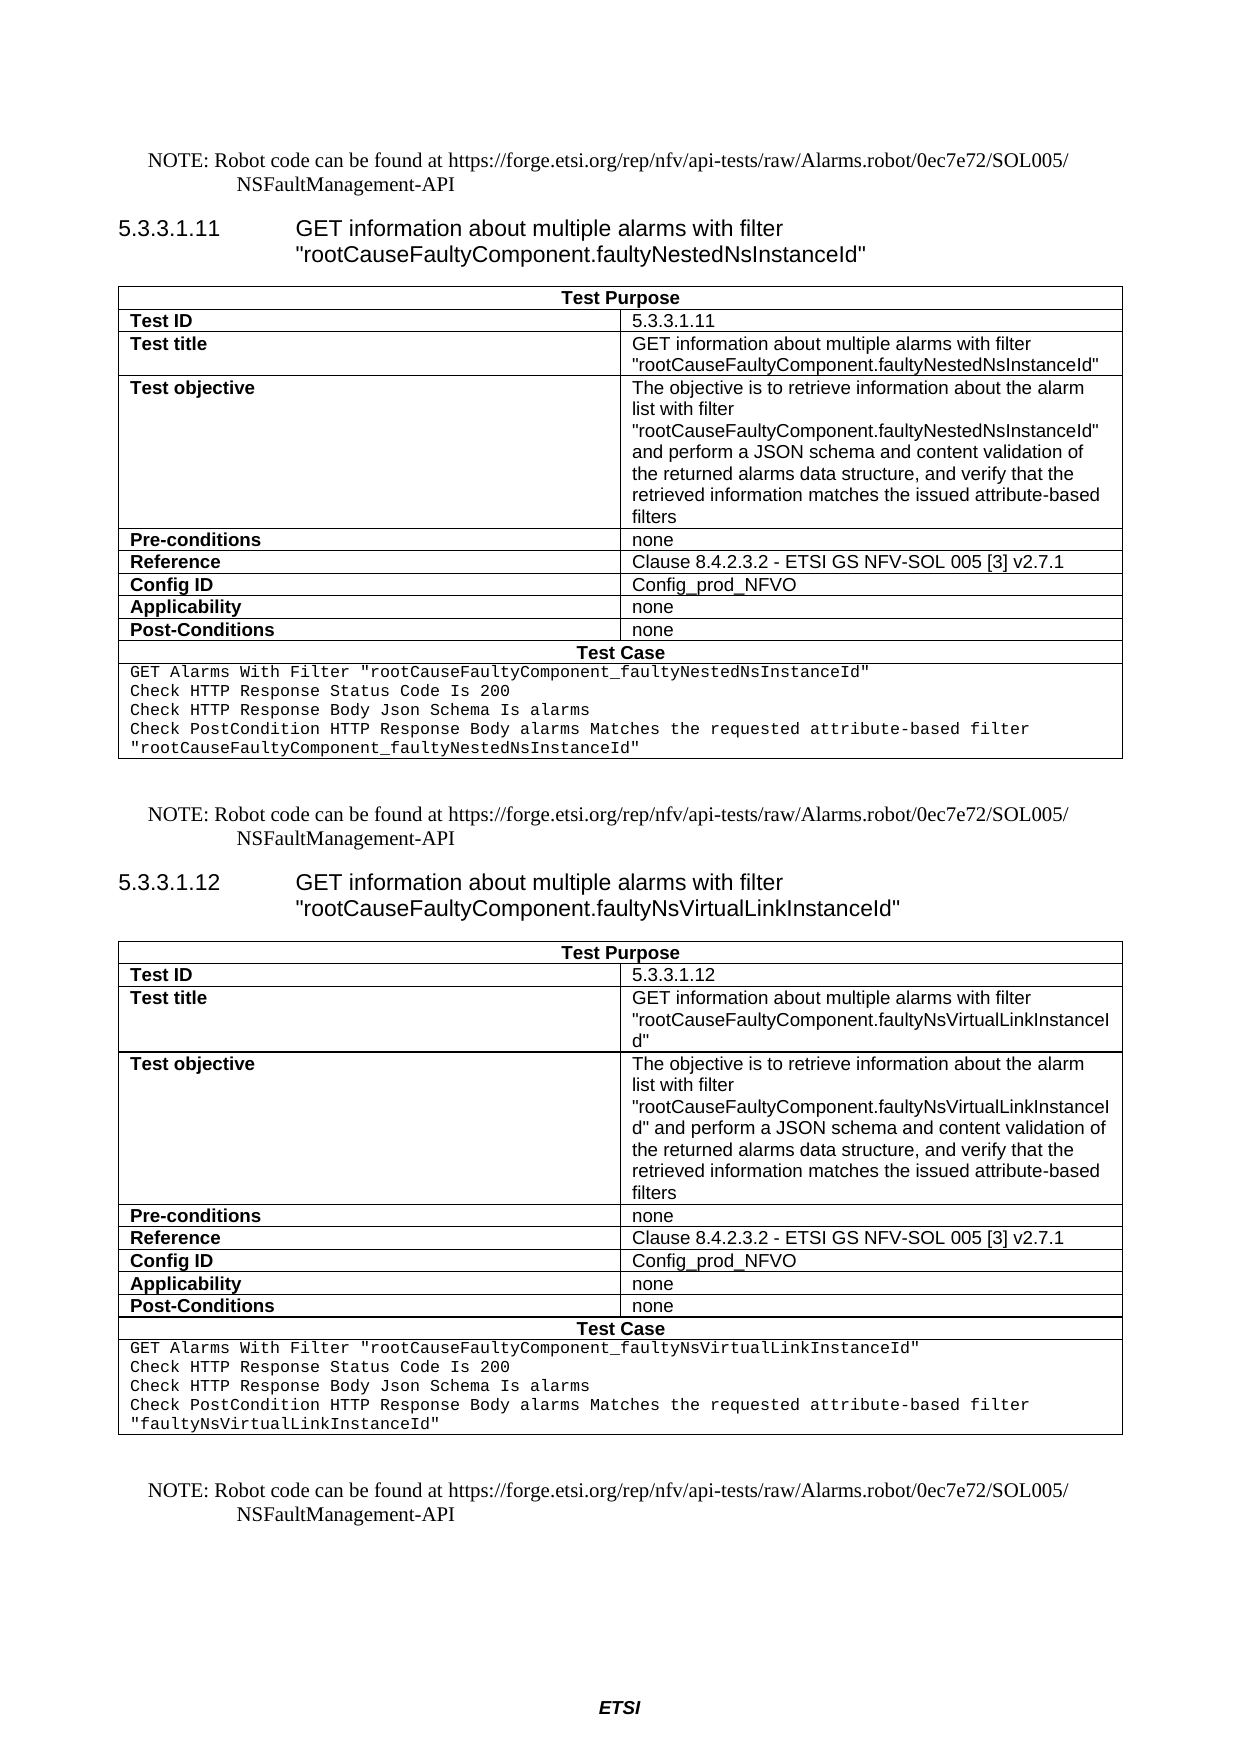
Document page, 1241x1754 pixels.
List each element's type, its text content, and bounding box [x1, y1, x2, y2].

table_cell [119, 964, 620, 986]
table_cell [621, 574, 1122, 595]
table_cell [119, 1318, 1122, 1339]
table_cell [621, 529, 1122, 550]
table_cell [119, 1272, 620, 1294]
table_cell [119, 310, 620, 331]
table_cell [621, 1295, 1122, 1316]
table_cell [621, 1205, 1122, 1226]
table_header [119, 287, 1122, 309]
text NOTE: Robot code can be found at https://forge.etsi.org/rep/nfv/api-tests/raw/Alarms.robot/0ec7e72/SOL005/NSFaultManagement-API [148, 148, 1122, 196]
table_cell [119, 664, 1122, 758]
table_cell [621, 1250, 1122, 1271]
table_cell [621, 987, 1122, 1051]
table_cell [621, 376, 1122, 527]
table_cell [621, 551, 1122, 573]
subtitle 5.3.3.1.11 GET information about multiple alarms with filter "rootCauseFaultyComponent.faultyNestedNsInstanceId" [118, 214, 1122, 267]
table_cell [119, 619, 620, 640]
subtitle 5.3.3.1.12 GET information about multiple alarms with filter "rootCauseFaultyComponent.faultyNsVirtualLinkInstanceId" [118, 869, 1122, 922]
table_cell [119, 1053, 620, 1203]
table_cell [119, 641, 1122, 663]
text NOTE: Robot code can be found at https://forge.etsi.org/rep/nfv/api-tests/raw/Alarms.robot/0ec7e72/SOL005/NSFaultManagement-API [148, 802, 1122, 850]
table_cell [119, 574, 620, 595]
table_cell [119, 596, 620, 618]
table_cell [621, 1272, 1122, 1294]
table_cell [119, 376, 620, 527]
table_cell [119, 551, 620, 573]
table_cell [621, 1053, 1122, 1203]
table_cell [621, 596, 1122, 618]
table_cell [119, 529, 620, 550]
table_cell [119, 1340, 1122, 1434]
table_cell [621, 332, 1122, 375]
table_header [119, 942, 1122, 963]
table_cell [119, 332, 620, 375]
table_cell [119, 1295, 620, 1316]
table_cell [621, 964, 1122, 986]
text NOTE: Robot code can be found at https://forge.etsi.org/rep/nfv/api-tests/raw/Alarms.robot/0ec7e72/SOL005/NSFaultManagement-API [148, 1478, 1122, 1526]
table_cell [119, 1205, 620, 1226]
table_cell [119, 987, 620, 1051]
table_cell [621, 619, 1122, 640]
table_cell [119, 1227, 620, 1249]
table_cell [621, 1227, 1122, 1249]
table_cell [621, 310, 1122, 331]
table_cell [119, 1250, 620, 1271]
